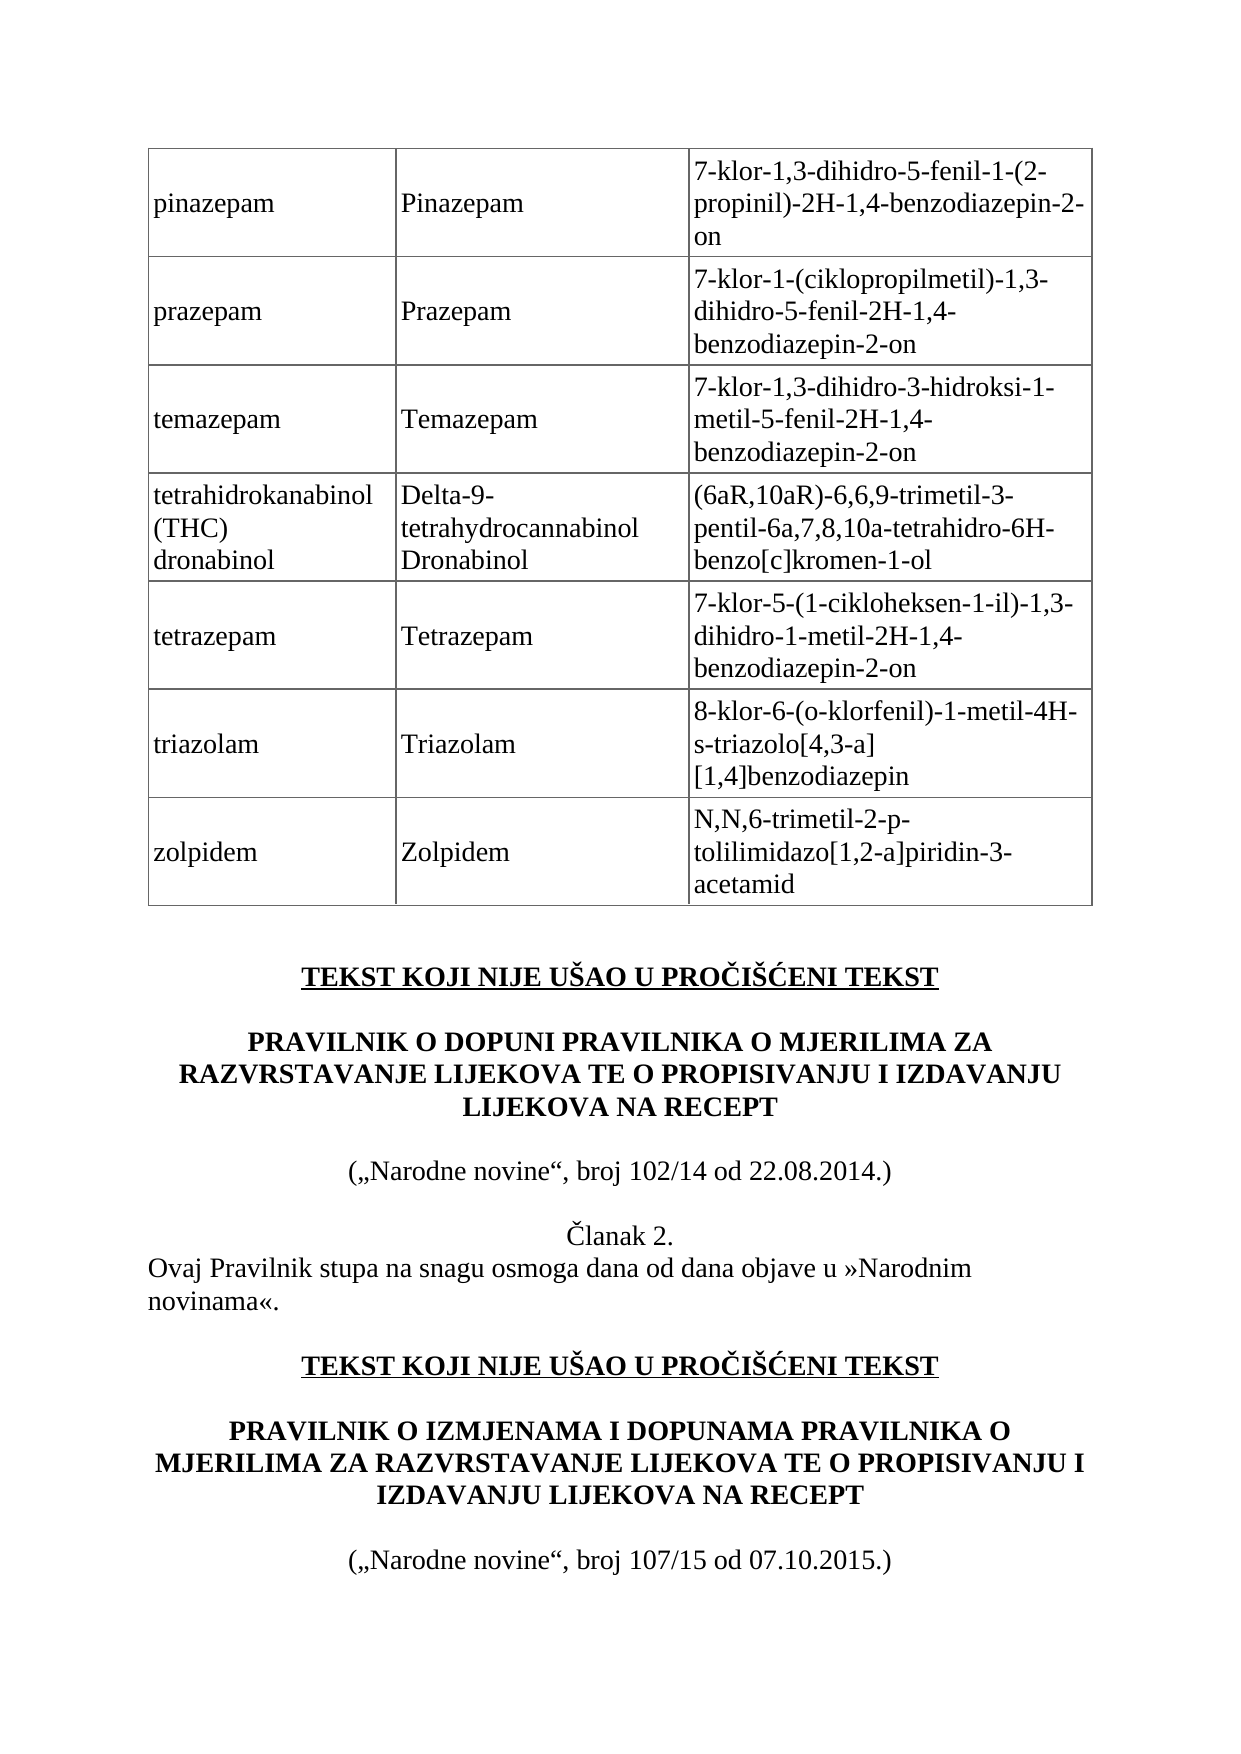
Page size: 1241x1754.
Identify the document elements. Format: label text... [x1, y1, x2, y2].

table_cell zolpidem [149, 798, 395, 904]
table_cell Temazepam [397, 366, 688, 472]
table_cell tetrazepam [149, 582, 395, 688]
table_cell Triazolam [397, 690, 688, 796]
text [148, 1316, 1093, 1576]
table_cell Zolpidem [397, 798, 688, 904]
table_cell 7-klor-5-(1-cikloheksen-1-il)-1,3-dihidro-1-metil-2H-1,4-benzodiazepin-2-on [690, 582, 1091, 688]
table_cell temazepam [149, 366, 395, 472]
table_cell Pinazepam [397, 149, 688, 256]
table_cell 7-klor-1-(ciklopropilmetil)-1,3-dihidro-5-fenil-2H-1,4-benzodiazepin-2-on [690, 257, 1091, 364]
table_cell prazepam [149, 257, 395, 364]
table_cell triazolam [149, 690, 395, 796]
table_cell Prazepam [397, 257, 688, 364]
text TEKST KOJI NIJE UŠAO U PROČIŠĆENI TEKST PRAVILNIK O DOPUNI PRAVILNIKA O MJERILIMA ZA RAZVRSTAVANJE LIJEKOVA TE O PROPISIVANJU I IZDAVANJU LIJEKOVA NA RECEPT („Narodne novine“, broj 102/14 od 22.08.2014.) Članak 2. [148, 906, 1093, 1252]
table_cell N,N,6-trimetil-2-p-tolilimidazo[1,2-a]piridin-3-acetamid [690, 798, 1091, 904]
table_cell Delta-9-tetrahydrocannabinol Dronabinol [397, 474, 688, 580]
table_cell tetrahidrokanabinol (THC) dronabinol [149, 474, 395, 580]
text Ovaj Pravilnik stupa na snagu osmoga dana od dana objave u »Narodnim novinama«. [148, 1252, 1093, 1316]
table_cell 7-klor-1,3-dihidro-3-hidroksi-1-metil-5-fenil-2H-1,4-benzodiazepin-2-on [690, 366, 1091, 472]
table_cell 8-klor-6-(o-klorfenil)-1-metil-4H-s-triazolo[4,3-a][1,4]benzodiazepin [690, 690, 1091, 796]
table_cell 7-klor-1,3-dihidro-5-fenil-1-(2-propinil)-2H-1,4-benzodiazepin-2-on [690, 149, 1091, 256]
table_cell Tetrazepam [397, 582, 688, 688]
table_cell pinazepam [149, 149, 395, 256]
table_cell (6aR,10aR)-6,6,9-trimetil-3-pentil-6a,7,8,10a-tetrahidro-6H-benzo[c]kromen-1-ol [690, 474, 1091, 580]
